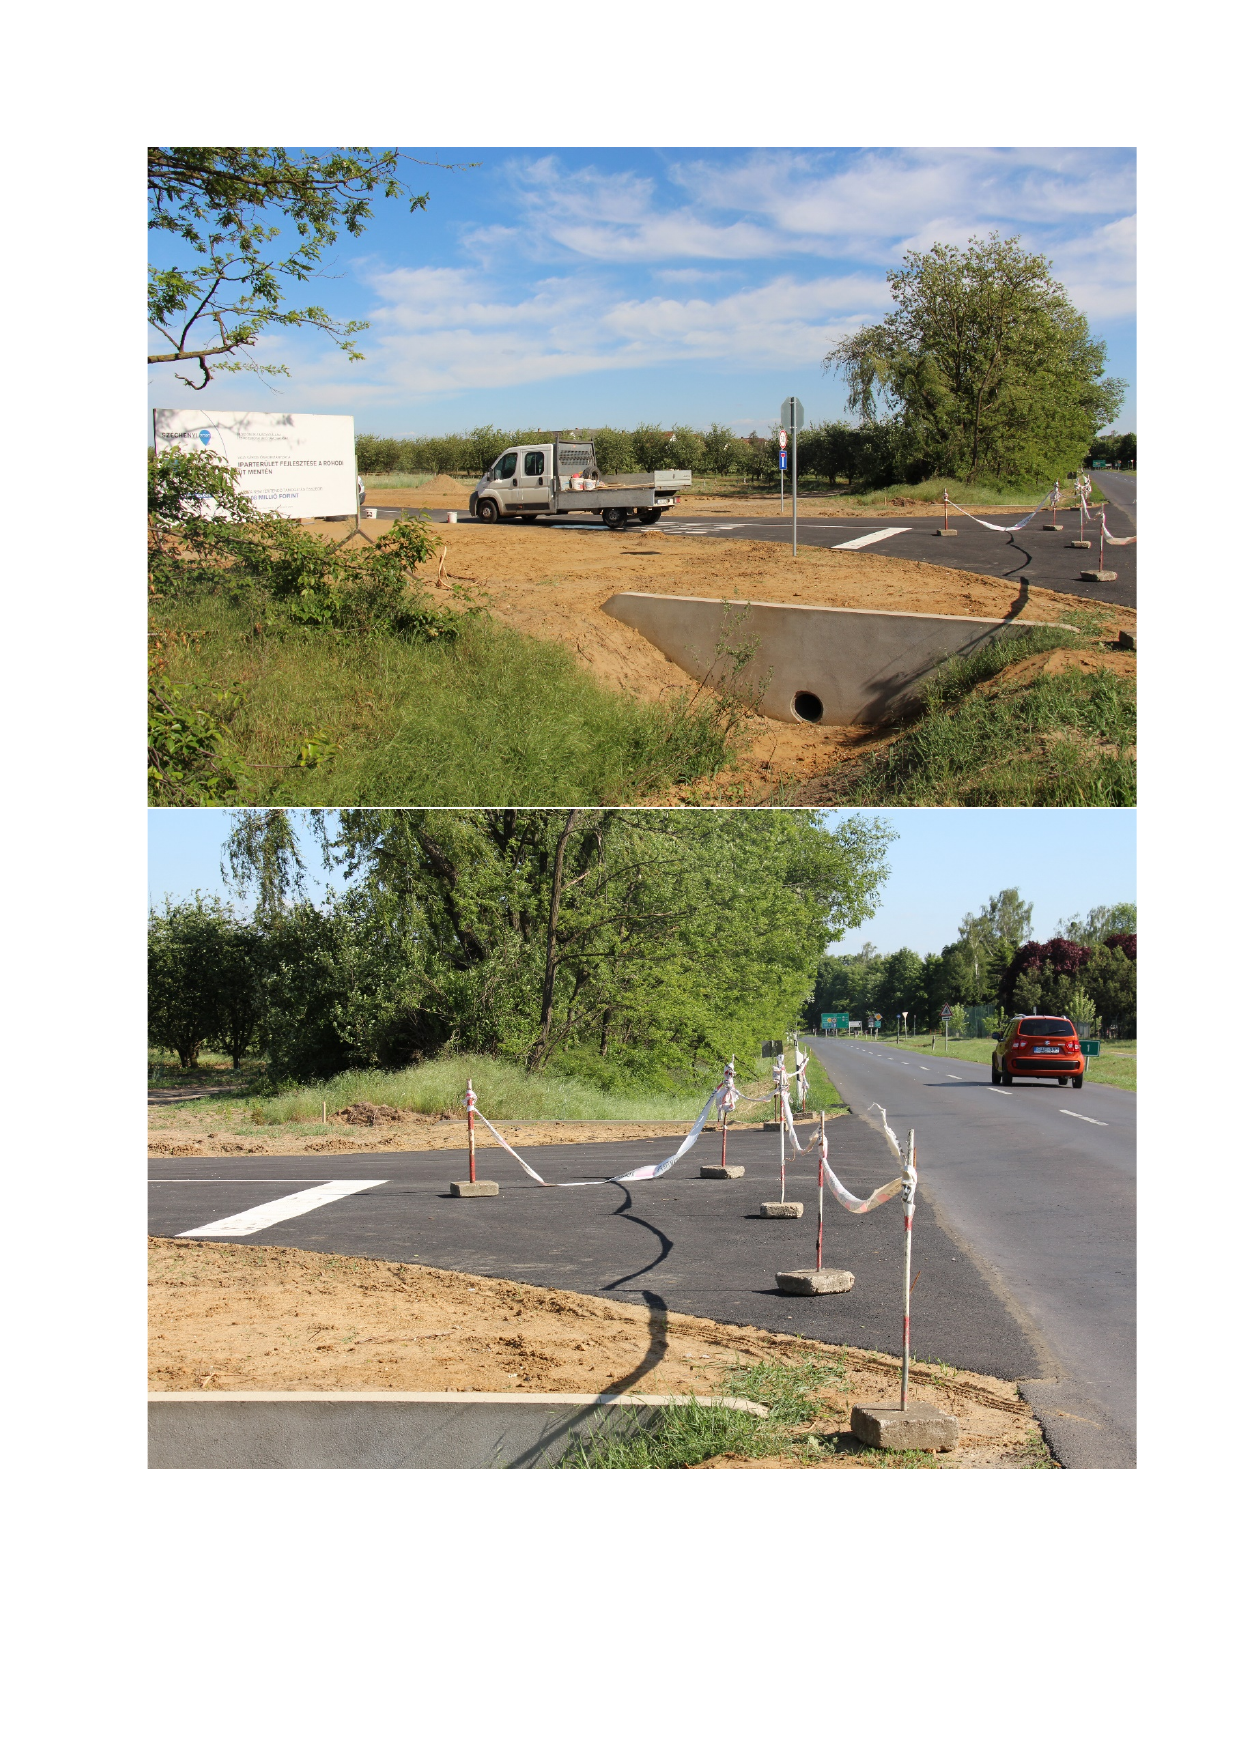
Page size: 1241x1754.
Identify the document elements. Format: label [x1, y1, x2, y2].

picture [147, 809, 1137, 1469]
picture [147, 147, 1137, 807]
